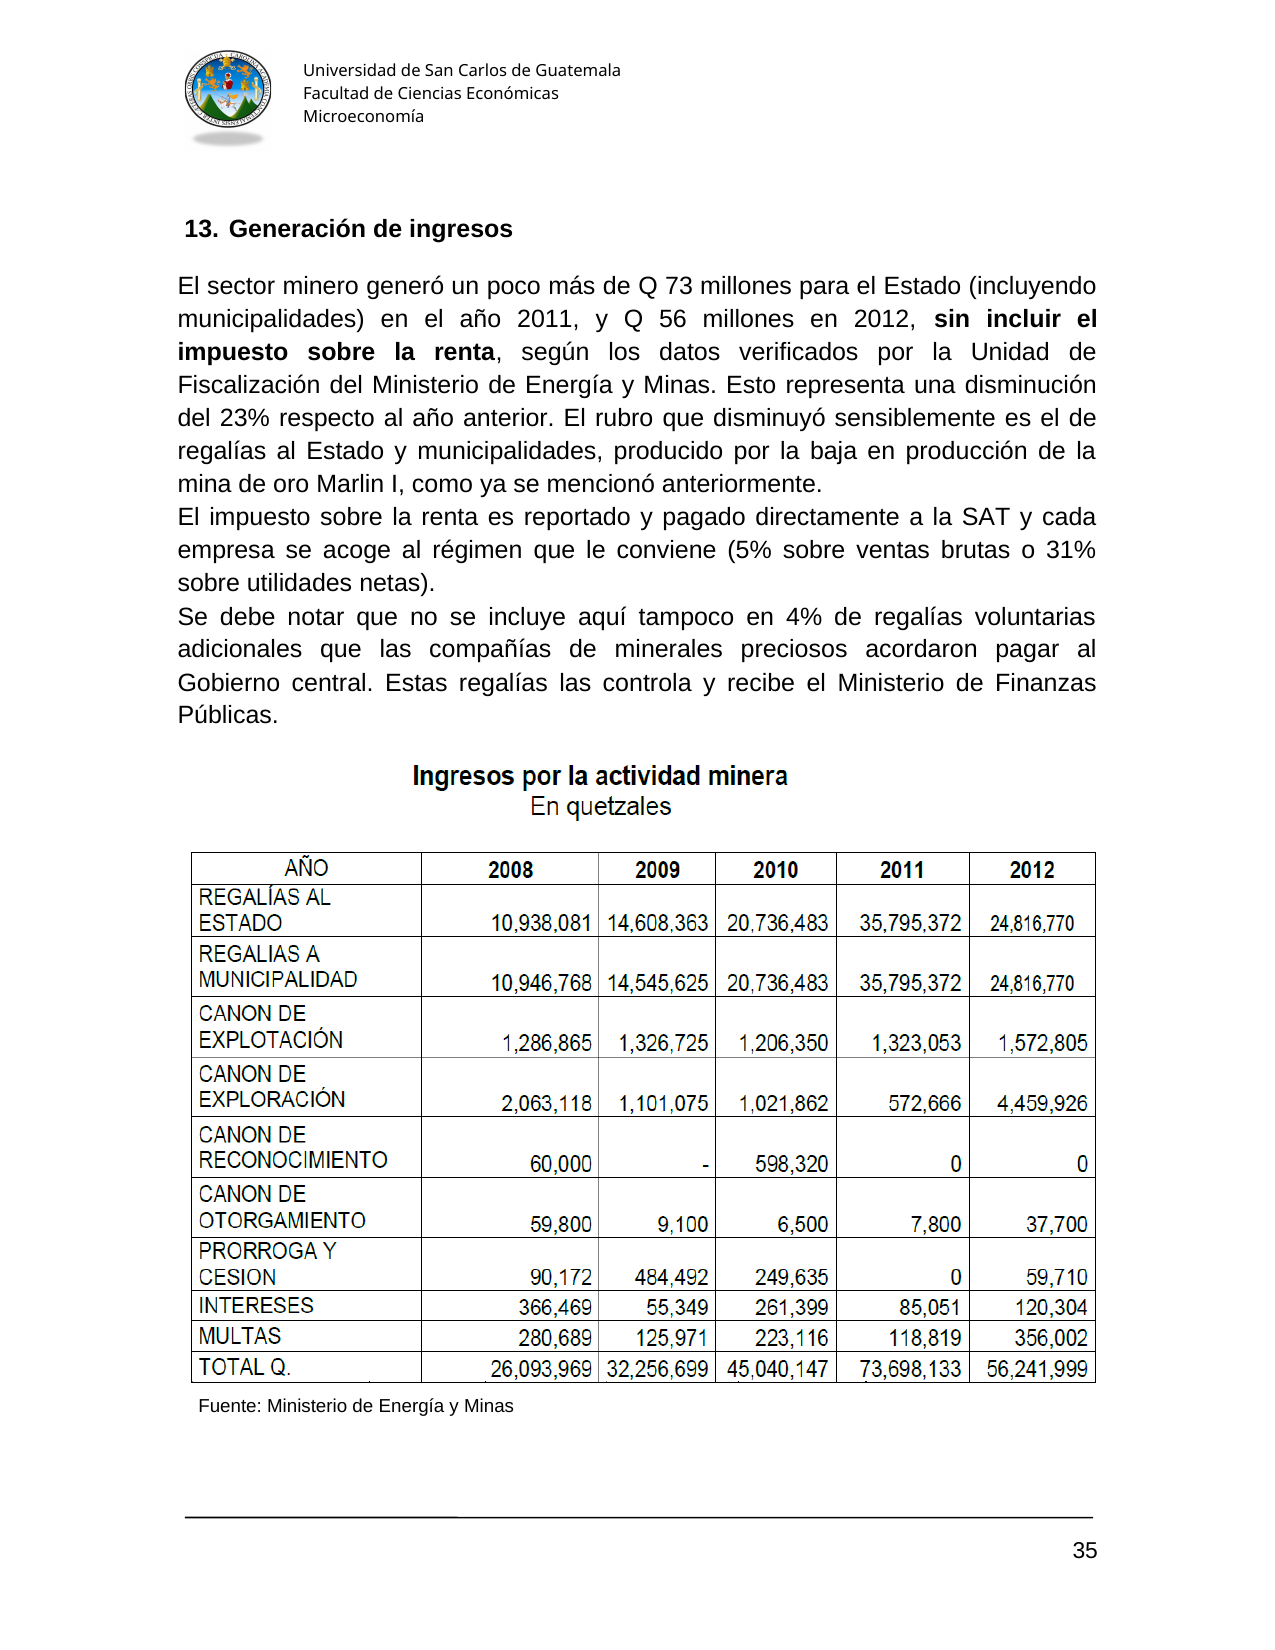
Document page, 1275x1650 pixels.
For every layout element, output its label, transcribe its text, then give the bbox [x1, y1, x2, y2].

picture [184, 50, 272, 151]
picture [176, 762, 1110, 1396]
text El impuesto sobre la renta es reportado y pagado directamente a la SAT y cada empresa se acoge al régimen que le conviene (5% sobre ventas brutas o 31% sobre utilidades netas). [177, 502, 1098, 597]
text Fuente: Ministerio de Energía y Minas [177, 1396, 1098, 1417]
list Generación de ingresos [184, 214, 1098, 242]
text Se debe notar que no se incluye aquí tampoco en 4% de regalías voluntarias adicionales que las compañías de minerales preciosos acordaron pagar al Gobierno central. Estas regalías las controla y recibe el Ministerio de Finanzas Públicas. [177, 601, 1098, 729]
text El sector minero generó un poco más de Q 73 millones para el Estado (incluyendo municipalidades) en el año 2011, y Q 56 millones en 2012, sin incluir el impuesto sobre la renta, según los datos verificados por la Unidad de Fiscalización del Ministerio de Energía y Minas. Esto representa una disminución del 23% respecto al año anterior. El rubro que disminuyó sensiblemente es el de regalías al Estado y municipalidades, producido por la baja en producción de la mina de oro Marlin I, como ya se mencionó anteriormente. [177, 271, 1098, 498]
